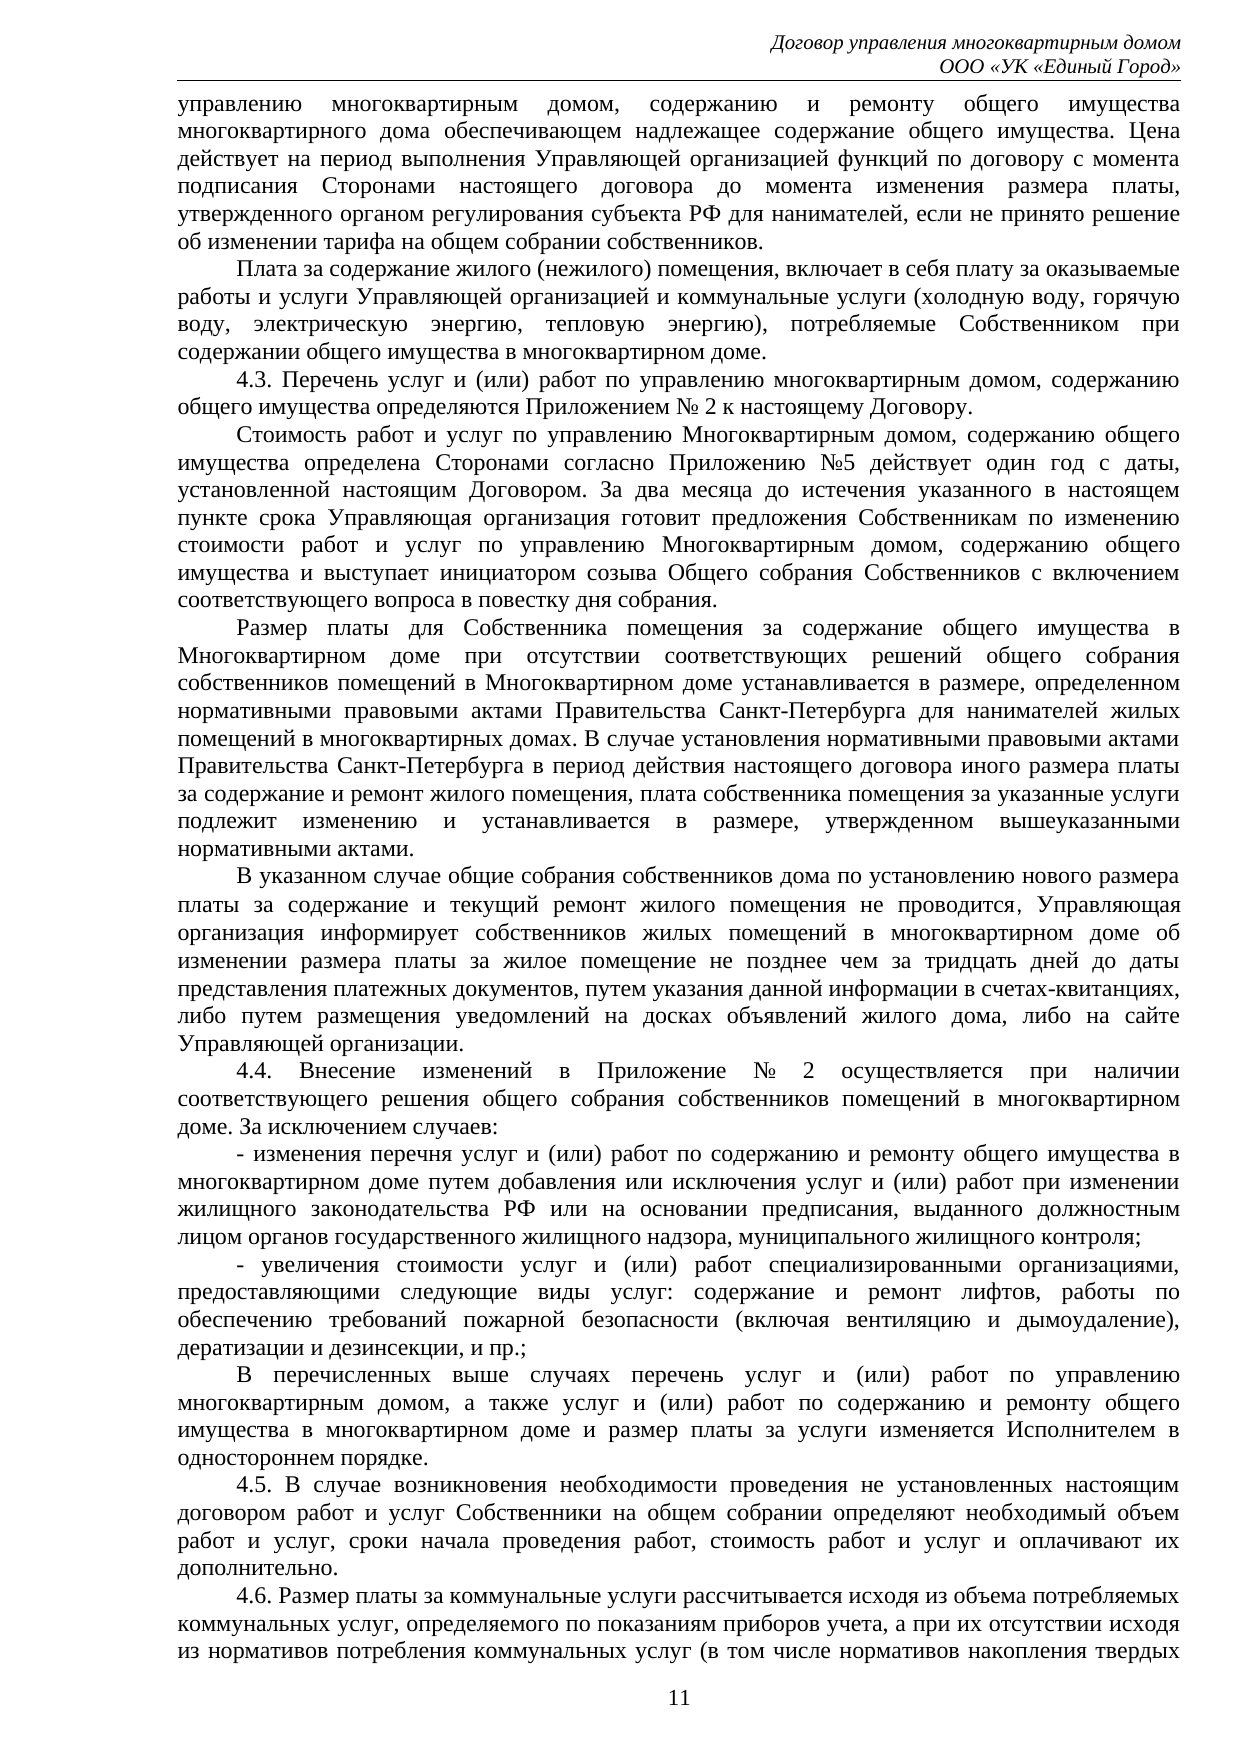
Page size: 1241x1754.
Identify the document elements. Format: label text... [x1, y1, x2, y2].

text 4.4. Внесение изменений в Приложение № 2 осуществляется при наличии соответствующего решения общего собрания собственников помещений в многоквартирном доме. За исключением случаев: [177, 1056, 1181, 1139]
text 4.5. В случае возникновения необходимости проведения не установленных настоящим договором работ и услуг Собственники на общем собрании определяют необходимый объем работ и услуг, сроки начала проведения работ, стоимость работ и услуг и оплачивают их дополнительно. [177, 1471, 1181, 1581]
text Плата за содержание жилого (нежилого) помещения, включает в себя плату за оказываемые работы и услуги Управляющей организацией и коммунальные услуги (холодную воду, горячую воду, электрическую энергию, тепловую энергию), потребляемые Собственником при содержании общего имущества в многоквартирном доме. [177, 254, 1181, 365]
text В указанном случае общие собрания собственников дома по установлению нового размера платы за содержание и текущий ремонт жилого помещения не проводится, Управляющая организация информирует собственников жилых помещений в многоквартирном доме об изменении размера платы за жилое помещение не позднее чем за тридцать дней до даты представления платежных документов, путем указания данной информации в счетах-квитанциях, либо путем размещения уведомлений на досках объявлений жилого дома, либо на сайте Управляющей организации. [177, 862, 1181, 1056]
text Размер платы для Собственника помещения за содержание общего имущества в Многоквартирном доме при отсутствии соответствующих решений общего собрания собственников помещений в Многоквартирном доме устанавливается в размере, определенном нормативными правовыми актами Правительства Санкт-Петербурга для нанимателей жилых помещений в многоквартирных домах. В случае установления нормативными правовыми актами Правительства Санкт-Петербурга в период действия настоящего договора иного размера платы за содержание и ремонт жилого помещения, плата собственника помещения за указанные услуги подлежит изменению и устанавливается в размере, утвержденном вышеуказанными нормативными актами. [177, 613, 1181, 862]
text - увеличения стоимости услуг и (или) работ специализированными организациями, предоставляющими следующие виды услуг: содержание и ремонт лифтов, работы по обеспечению требований пожарной безопасности (включая вентиляцию и дымоудаление), дератизации и дезинсекции, и пр.; [177, 1250, 1181, 1360]
text - изменения перечня услуг и (или) работ по содержанию и ремонту общего имущества в многоквартирном доме путем добавления или исключения услуг и (или) работ при изменении жилищного законодательства РФ или на основании предписания, выданного должностным лицом органов государственного жилищного надзора, муниципального жилищного контроля; [177, 1139, 1181, 1250]
text Стоимость работ и услуг по управлению Многоквартирным домом, содержанию общего имущества определена Сторонами согласно Приложению №5 действует один год с даты, установленной настоящим Договором. За два месяца до истечения указанного в настоящем пункте срока Управляющая организация готовит предложения Собственникам по изменению стоимости работ и услуг по управлению Многоквартирным домом, содержанию общего имущества и выступает инициатором созыва Общего собрания Собственников с включением соответствующего вопроса в повестку дня собрания. [177, 420, 1181, 613]
text В перечисленных выше случаях перечень услуг и (или) работ по управлению многоквартирным домом, а также услуг и (или) работ по содержанию и ремонту общего имущества в многоквартирном доме и размер платы за услуги изменяется Исполнителем в одностороннем порядке. [177, 1360, 1181, 1471]
text 4.3. Перечень услуг и (или) работ по управлению многоквартирным домом, содержанию общего имущества определяются Приложением № 2 к настоящему Договору. [177, 365, 1181, 420]
